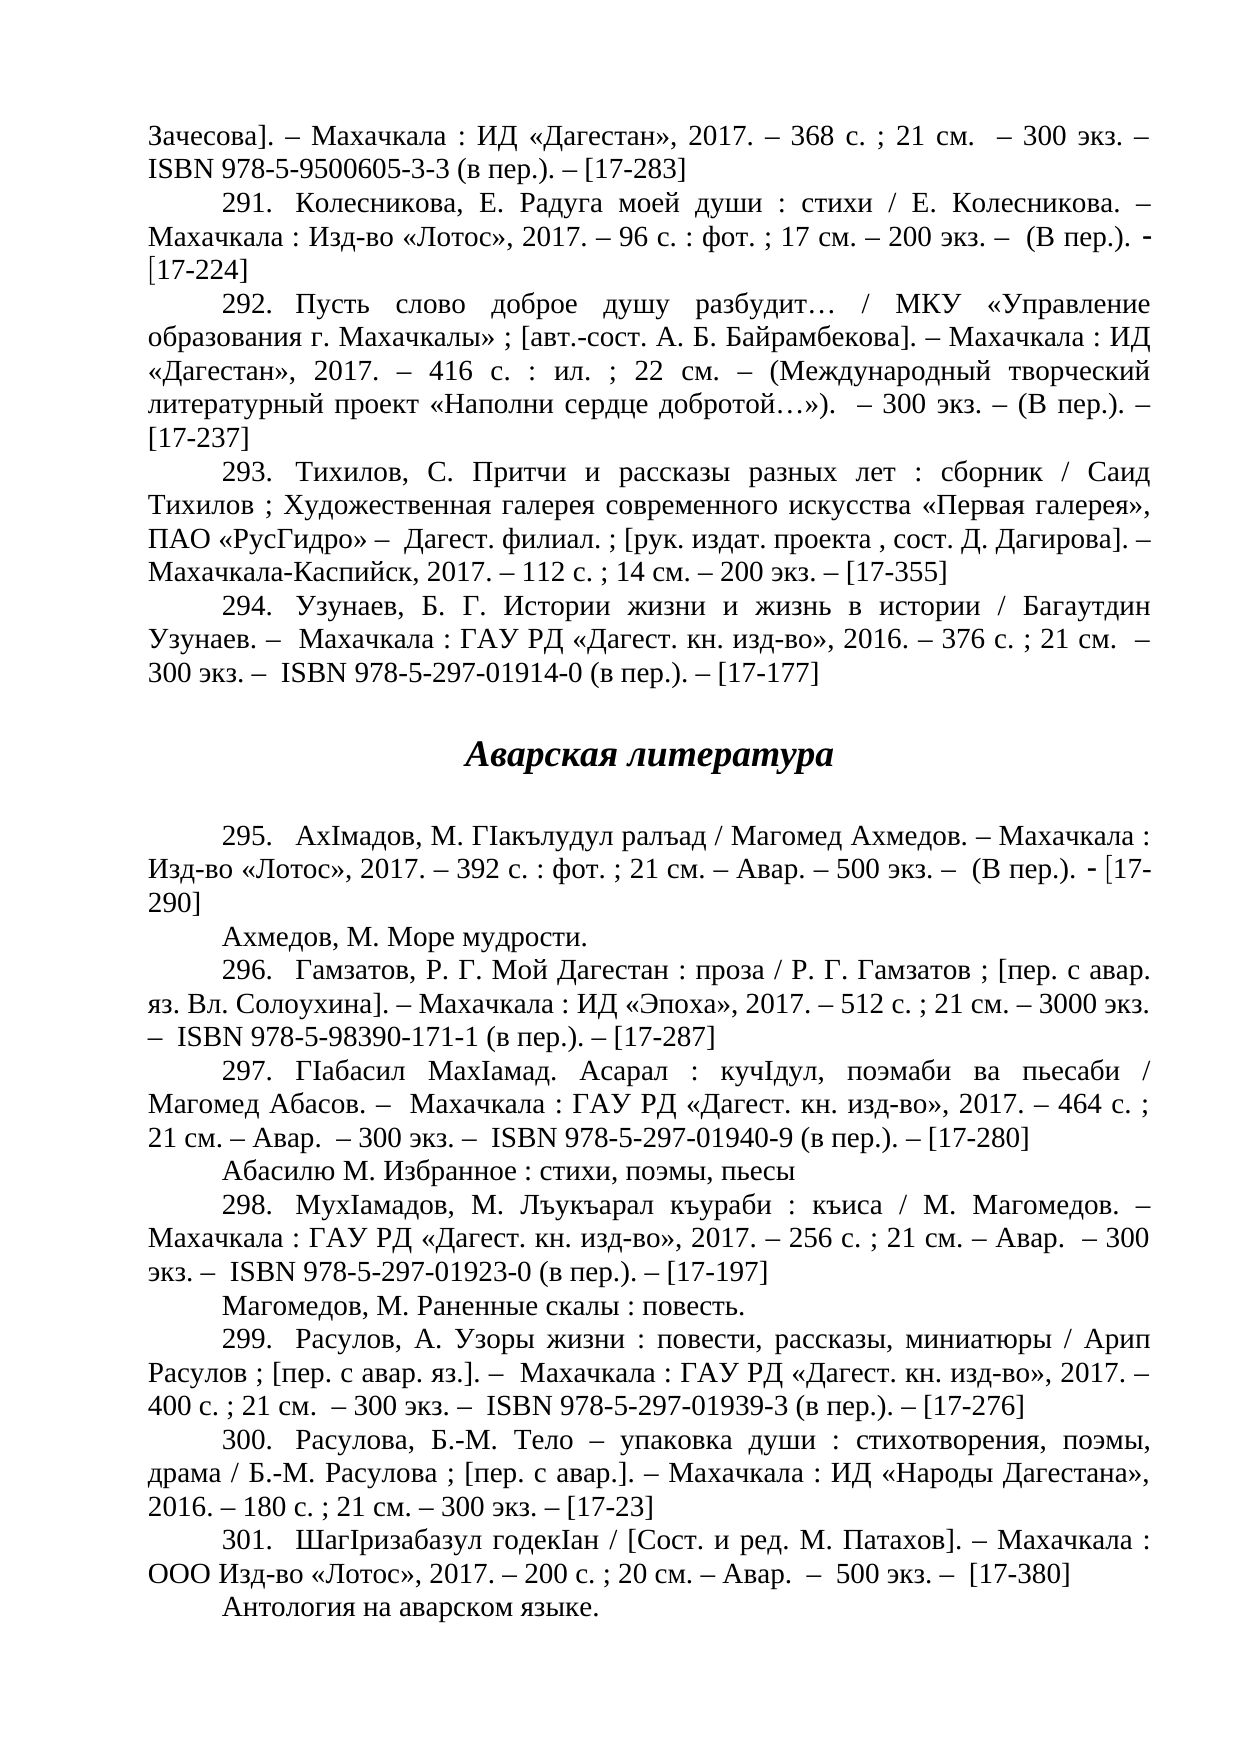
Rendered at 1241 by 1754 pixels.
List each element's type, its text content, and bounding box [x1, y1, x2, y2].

list Магомедов, М. Раненные скалы : повесть. [222, 1288, 1152, 1321]
text Узунаев, Б. Г. Истории жизни и жизнь в истории / Багаутдин Узунаев. – Махачкала : ГАУ РД «Дагест. кн. изд-во», 2016. – 376 с. ; 21 см. – 300 экз. – ISBN 978-5-297-01914-0 (в пер.). – [17-177] [148, 588, 1152, 688]
text МухIамадов, М. Лъукъарал къураби : къиса / М. Магомедов. – Махачкала : ГАУ РД «Дагест. кн. изд-во», 2017. – 256 с. ; 21 см. – Авар. – 300 экз. – ISBN 978-5-297-01923-0 (в пер.). – [17-197] [148, 1187, 1152, 1288]
text Расулов, А. Узоры жизни : повести, рассказы, миниатюры / Арип Расулов ; [пер. с авар. яз.]. – Махачкала : ГАУ РД «Дагест. кн. изд-во», 2017. – 400 с. ; 21 см. – 300 экз. – ISBN 978-5-297-01939-3 (в пер.). – [17-276] [148, 1321, 1152, 1422]
text Пусть слово доброе душу разбудит… / МКУ «Управление образования г. Махачкалы» ; [авт.-сост. А. Б. Байрамбекова]. – Махачкала : ИД «Дагестан», 2017. – 416 с. : ил. ; 22 см. – (Международный творческий литературный проект «Наполни сердце добротой…»). – 300 экз. – (В пер.). – [17-237] [148, 286, 1152, 454]
text ГIабасил МахIамад. Асарал : кучIдул, поэмаби ва пьесаби / Магомед Абасов. – Махачкала : ГАУ РД «Дагест. кн. изд-во», 2017. – 464 с. ; 21 см. – Авар. – 300 экз. – ISBN 978-5-297-01940-9 (в пер.). – [17-280] [148, 1053, 1152, 1153]
list Антология на аварском языке. [222, 1589, 1152, 1623]
list Ахмедов, М. Море мудрости. [222, 919, 1152, 952]
list Абасилю М. Избранное : стихи, поэмы, пьесы [222, 1153, 1152, 1187]
text АхIмадов, М. ГIакълудул ралъад / Магомед Ахмедов. – Махачкала : Изд-во «Лотос», 2017. – 392 с. : фот. ; 21 см. – Авар. – 500 экз. – (В пер.). 17-290] [148, 818, 1152, 919]
text Гамзатов, Р. Г. Мой Дагестан : проза / Р. Г. Гамзатов ; [пер. с авар. яз. Вл. Солоухина]. – Махачкала : ИД «Эпоха», 2017. – 512 с. ; 21 см. – 3000 экз. – ISBN 978-5-98390-171-1 (в пер.). – [17-287] [148, 952, 1152, 1053]
text Колесникова, Е. Радуга моей души : стихи / Е. Колесникова. – Махачкала : Изд-во «Лотос», 2017. – 96 с. : фот. ; 17 см. – 200 экз. – (В пер.). 17-224] [148, 185, 1152, 286]
text ШагIризабазул годекIан / [Сост. и ред. М. Патахов]. – Махачкала : ООО Изд-во «Лотос», 2017. – 200 с. ; 20 см. – Авар. – 500 экз. – [17-380] [148, 1522, 1152, 1589]
text Аварская литература [148, 732, 1152, 775]
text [148, 118, 1152, 185]
text Расулова, Б.-М. Тело – упаковка души : стихотворения, поэмы, драма / Б.-М. Расулова ; [пер. с авар.]. – Махачкала : ИД «Народы Дагестана», 2016. – 180 с. ; 21 см. – 300 экз. – [17-23] [148, 1422, 1152, 1522]
text Тихилов, С. Притчи и рассказы разных лет : сборник / Саид Тихилов ; Художественная галерея современного искусства «Первая галерея», ПАО «РусГидро» – Дагест. филиал. ; [рук. издат. проекта , сост. Д. Дагирова]. – Махачкала-Каспийск, 2017. – 112 с. ; 14 см. – 200 экз. – [17-355] [148, 454, 1152, 588]
